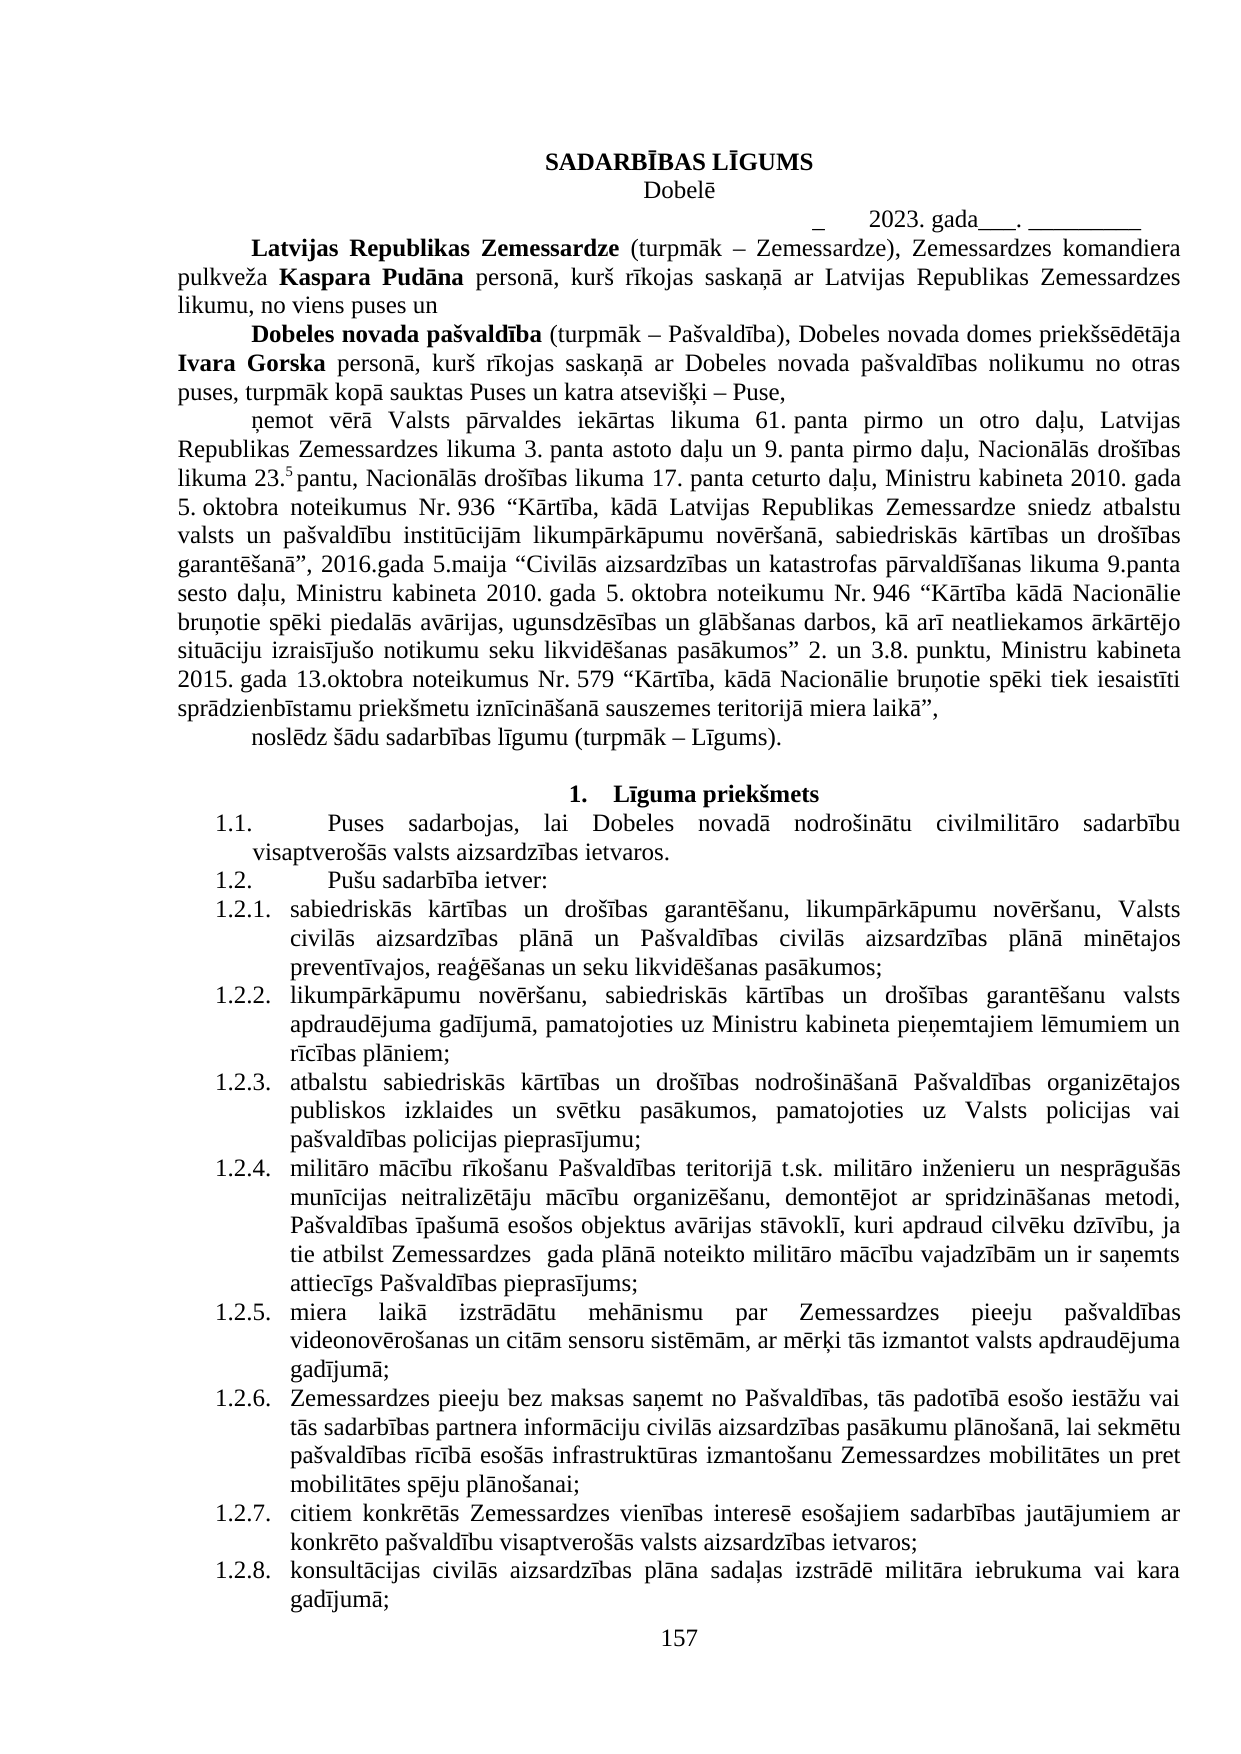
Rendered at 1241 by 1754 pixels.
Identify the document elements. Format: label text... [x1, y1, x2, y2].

text Latvijas Republikas Zemessardze (turpmāk – Zemessardze), Zemessardzes komandiera pulkveža Kaspara Pudāna personā, kurš rīkojas saskaņā ar Latvijas Republikas Zemessardzes likumu, no viens puses un [177, 233, 1181, 319]
list konsultācijas civilās aizsardzības plāna sadaļas izstrādē militāra iebrukuma vai kara gadījumā; [215, 1556, 1181, 1613]
text SADARBĪBAS LĪGUMS [177, 147, 1181, 176]
text Dobelē [177, 176, 1181, 204]
list Pušu sadarbība ietver: [215, 866, 1181, 894]
list miera laikā izstrādātu mehānismu par Zemessardzes pieeju pašvaldības videonovērošanas un citām sensoru sistēmām, ar mērķi tās izmantot valsts apdraudējuma gadījumā; [215, 1297, 1181, 1383]
list atbalstu sabiedriskās kārtības un drošības nodrošināšanā Pašvaldības organizētajos publiskos izklaides un svētku pasākumos, pamatojoties uz Valsts policijas vai pašvaldības policijas pieprasījumu; [215, 1067, 1181, 1153]
list citiem konkrētās Zemessardzes vienības interesē esošajiem sadarbības jautājumiem ar konkrēto pašvaldību visaptverošās valsts aizsardzības ietvaros; [215, 1498, 1181, 1556]
list Zemessardzes pieeju bez maksas saņemt no Pašvaldības, tās padotībā esošo iestāžu vai tās sadarbības partnera informāciju civilās aizsardzības pasākumu plānošanā, lai sekmētu pašvaldības rīcībā esošās infrastruktūras izmantošanu Zemessardzes mobilitātes un pret mobilitātes spēju plānošanai; [215, 1383, 1181, 1498]
text Dobeles novada pašvaldība (turpmāk – Pašvaldība), Dobeles novada domes priekšsēdētāja Ivara Gorska personā, kurš rīkojas saskaņā ar Dobeles novada pašvaldības nolikumu no otras puses, turpmāk kopā sauktas Puses un katra atsevišķi – Puse, [177, 319, 1181, 406]
list militāro mācību rīkošanu Pašvaldības teritorijā t.sk. militāro inženieru un nesprāgušās munīcijas neitralizētāju mācību organizēšanu, demontējot ar spridzināšanas metodi, Pašvaldības īpašumā esošos objektus avārijas stāvoklī, kuri apdraud cilvēku dzīvību, ja tie atbilst Zemessardzes gada plānā noteikto militāro mācību vajadzībām un ir saņemts attiecīgs Pašvaldības pieprasījums; [215, 1153, 1181, 1297]
text ņemot vērā Valsts pārvaldes iekārtas likuma 61. panta pirmo un otro daļu, Latvijas Republikas Zemessardzes likuma 3. panta astoto daļu un 9. panta pirmo daļu, Nacionālās drošības likuma 23.5 pantu, Nacionālās drošības likuma 17. panta ceturto daļu, Ministru kabineta 2010. gada 5. oktobra noteikumus Nr. 936 “Kārtība, kādā Latvijas Republikas Zemessardze sniedz atbalstu valsts un pašvaldību institūcijām likumpārkāpumu novēršanā, sabiedriskās kārtības un drošības garantēšanā”, 2016.gada 5.maija “Civilās aizsardzības un katastrofas pārvaldīšanas likuma 9.panta sesto daļu, Ministru kabineta 2010. gada 5. oktobra noteikumu Nr. 946 “Kārtība kādā Nacionālie bruņotie spēki piedalās avārijas, ugunsdzēsības un glābšanas darbos, kā arī neatliekamos ārkārtējo situāciju izraisījušo notikumu seku likvidēšanas pasākumos” 2. un 3.8. punktu, Ministru kabineta 2015. gada 13.oktobra noteikumus Nr. 579 “Kārtība, kādā Nacionālie bruņotie spēki tiek iesaistīti sprādzienbīstamu priekšmetu iznīcināšanā sauszemes teritorijā miera laikā”, [177, 406, 1181, 722]
list Puses sadarbojas, lai Dobeles novadā nodrošinātu civilmilitāro sadarbību visaptverošās valsts aizsardzības ietvaros. [215, 808, 1181, 866]
list Līguma priekšmets [207, 779, 1181, 808]
text noslēdz šādu sadarbības līgumu (turpmāk – Līgums). [177, 722, 1181, 751]
list likumpārkāpumu novēršanu, sabiedriskās kārtības un drošības garantēšanu valsts apdraudējuma gadījumā, pamatojoties uz Ministru kabineta pieņemtajiem lēmumiem un rīcības plāniem; [215, 981, 1181, 1067]
list sabiedriskās kārtības un drošības garantēšanu, likumpārkāpumu novēršanu, Valsts civilās aizsardzības plānā un Pašvaldības civilās aizsardzības plānā minētajos preventīvajos, reaģēšanas un seku likvidēšanas pasākumos; [215, 894, 1181, 981]
text 2023. gada___. _________ [177, 204, 1181, 233]
